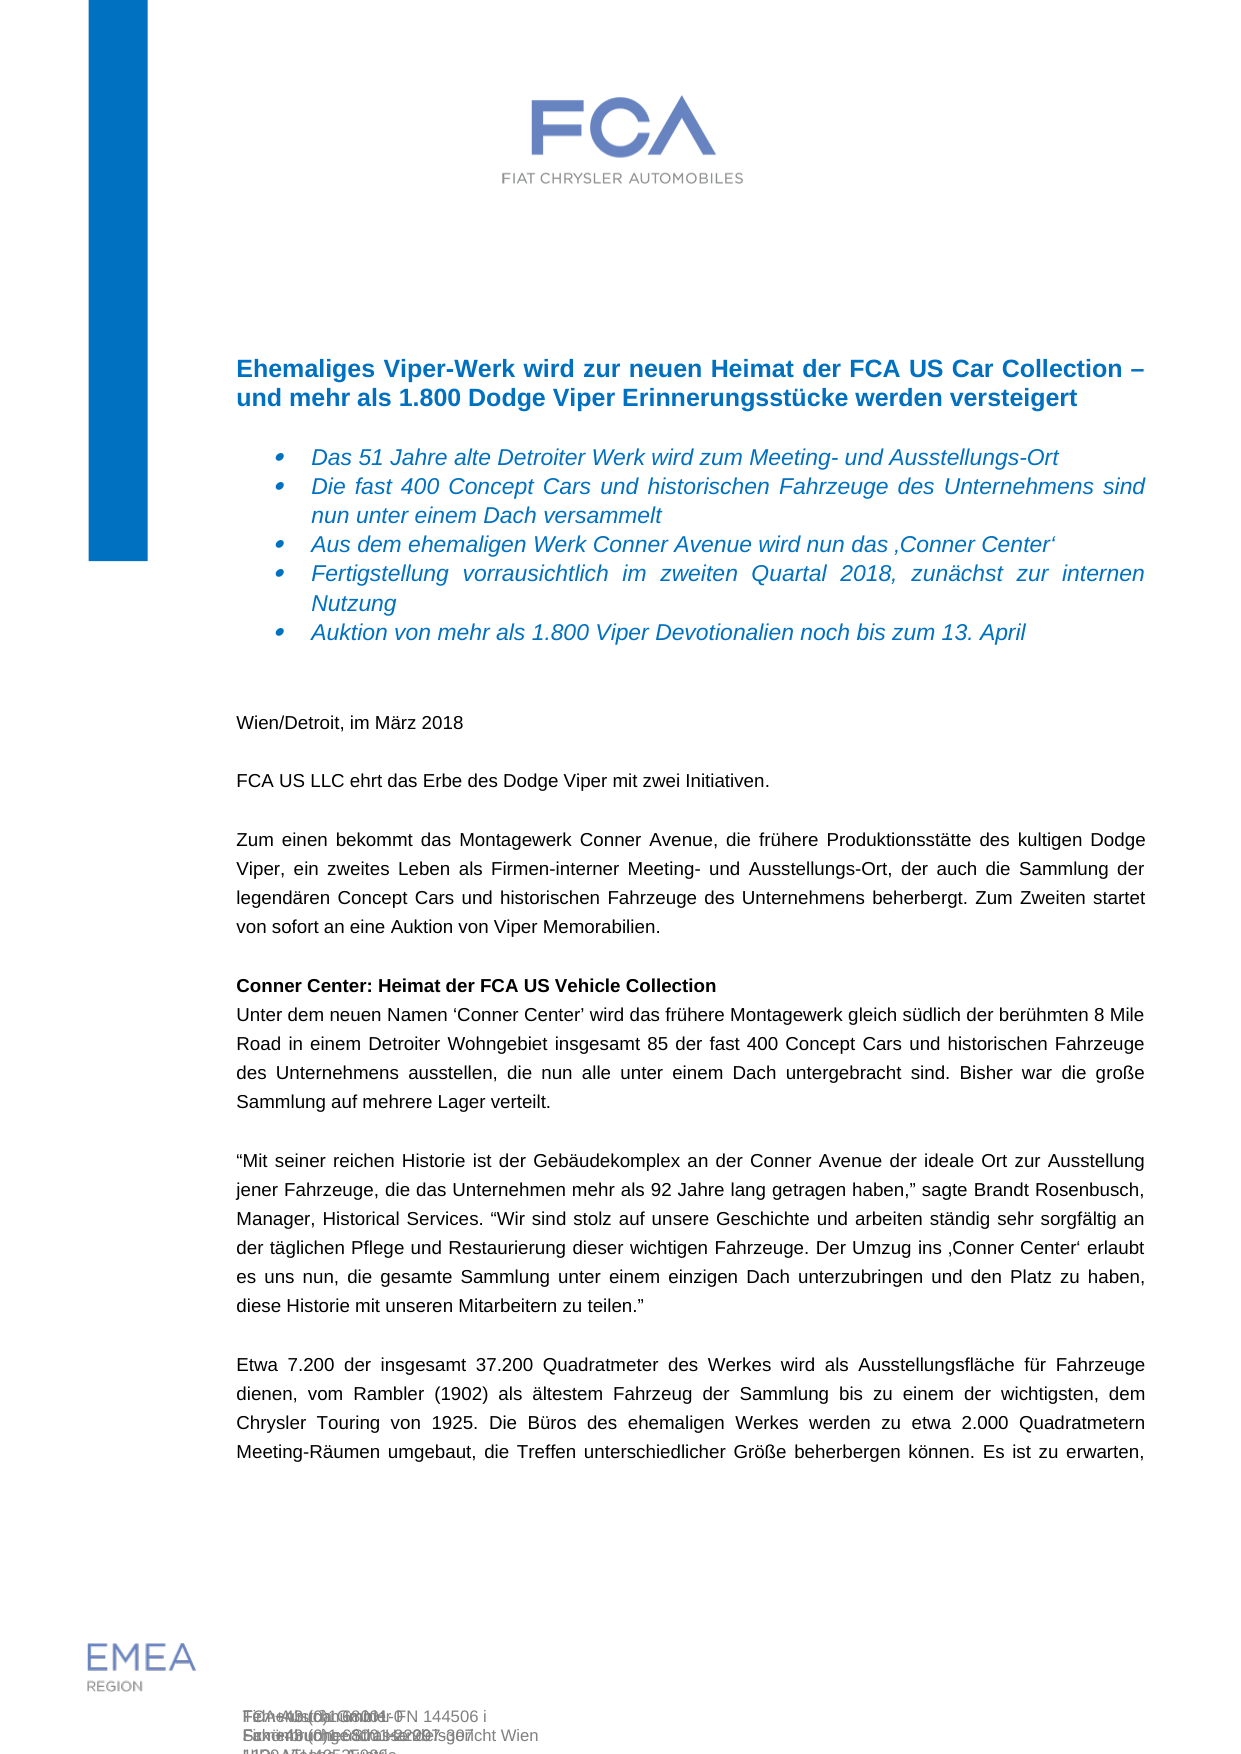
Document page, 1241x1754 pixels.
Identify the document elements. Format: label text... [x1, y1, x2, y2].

list Fertigstellung vorrausichtlich im zweiten Quartal 2018, zunächst zur internen Nutzung [274, 558, 1146, 617]
list Aus dem ehemaligen Werk Conner Avenue wird nun das ‚Conner Center‘ [274, 529, 1146, 558]
list Auktion von mehr als 1.800 Viper Devotionalien noch bis zum 13. April [274, 617, 1146, 646]
text FCA US LLC ehrt das Erbe des Dodge Viper mit zwei Initiativen. [236, 763, 1146, 792]
text Unter dem neuen Namen ‘Conner Center’ wird das frühere Montagewerk gleich südlich der berühmten 8 Mile Road in einem Detroiter Wohngebiet insgesamt 85 der fast 400 Concept Cars und historischen Fahrzeuge des Unternehmens ausstellen, die nun alle unter einem Dach untergebracht sind. Bisher war die große Sammlung auf mehrere Lager verteilt. [236, 996, 1146, 1113]
picture [84, 1638, 197, 1694]
text Zum einen bekommt das Montagewerk Conner Avenue, die frühere Produktionsstätte des kultigen Dodge Viper, ein zweites Leben als Firmen-interner Meeting- und Ausstellungs-Ort, der auch die Sammlung der legendären Concept Cars und historischen Fahrzeuge des Unternehmens beherbergt. Zum Zweiten startet von sofort an eine Auktion von Viper Memorabilien. [236, 821, 1146, 938]
list Das 51 Jahre alte Detroiter Werk wird zum Meeting- und Ausstellungs-Ort [274, 442, 1146, 471]
text Ehemaliges Viper-Werk wird zur neuen Heimat der FCA US Car Collection – und mehr als 1.800 Dodge Viper Erinnerungsstücke werden versteigert [236, 354, 1146, 413]
text “Mit seiner reichen Historie ist der Gebäudekomplex an der Conner Avenue der ideale Ort zur Ausstellung jener Fahrzeuge, die das Unternehmen mehr als 92 Jahre lang getragen haben,” sagte Brandt Rosenbusch, Manager, Historical Services. “Wir sind stolz auf unsere Geschichte und arbeiten ständig sehr sorgfältig an der täglichen Pflege und Restaurierung dieser wichtigen Fahrzeuge. Der Umzug ins ‚Conner Center‘ erlaubt es uns nun, die gesamte Sammlung unter einem einzigen Dach unterzubringen und den Platz zu haben, diese Historie mit unseren Mitarbeitern zu teilen.” [236, 1142, 1146, 1317]
text Wien/Detroit, im März 2018 [236, 704, 1146, 733]
list Die fast 400 Concept Cars und historischen Fahrzeuge des Unternehmens sind nun unter einem Dach versammelt [274, 471, 1146, 529]
text Conner Center: Heimat der FCA US Vehicle Collection [236, 967, 1146, 996]
picture [502, 88, 748, 193]
